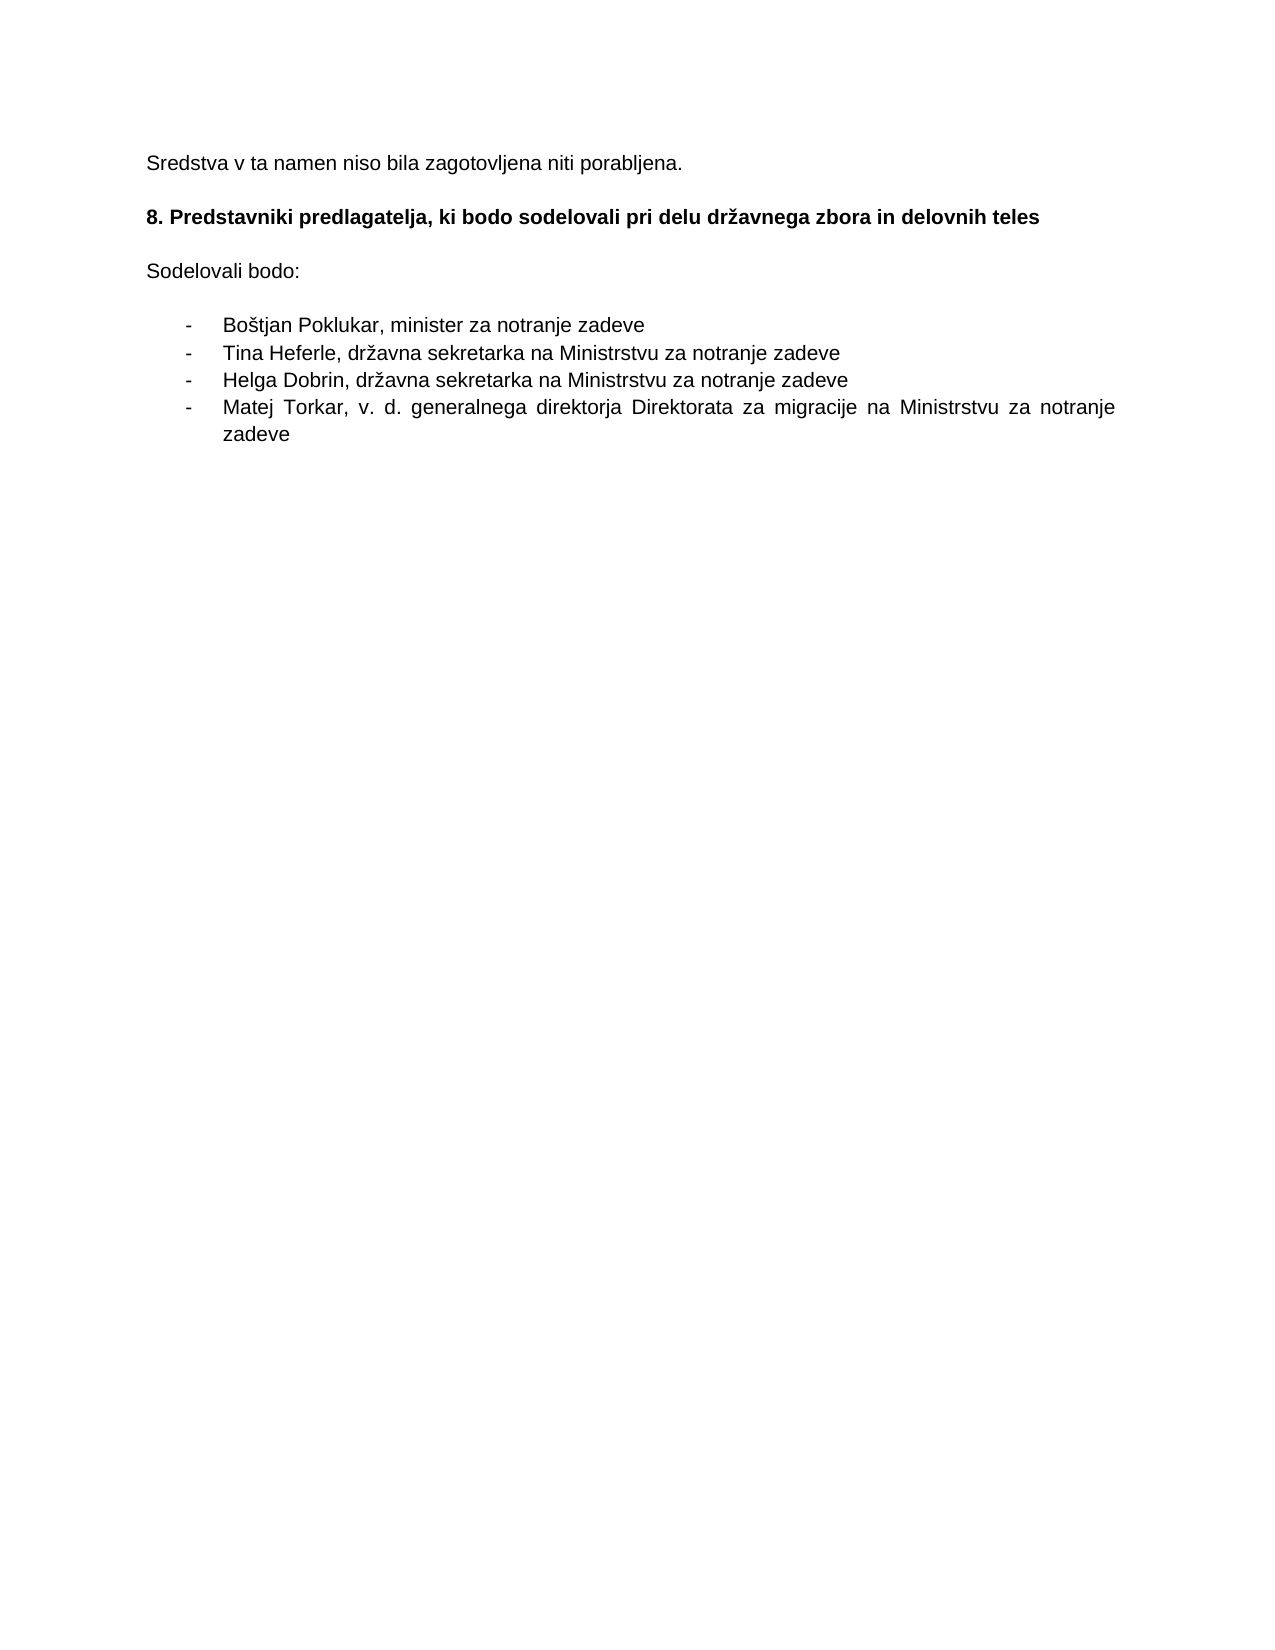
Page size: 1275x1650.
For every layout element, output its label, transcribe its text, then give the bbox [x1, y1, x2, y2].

text Sodelovali bodo: [146, 256, 1117, 283]
text Sredstva v ta namen niso bila zagotovljena niti porabljena. [146, 148, 1117, 175]
text 8. Predstavniki predlagatelja, ki bodo sodelovali pri delu državnega zbora in delovnih teles [146, 202, 1127, 229]
list Tina Heferle, državna sekretarka na Ministrstvu za notranje zadeve [185, 337, 1117, 364]
list Boštjan Poklukar, minister za notranje zadeve [185, 310, 1117, 337]
list Helga Dobrin, državna sekretarka na Ministrstvu za notranje zadeve [185, 364, 1117, 391]
list Matej Torkar, v. d. generalnega direktorja Direktorata za migracije na Ministrstvu za notranje zadeve [185, 391, 1117, 446]
